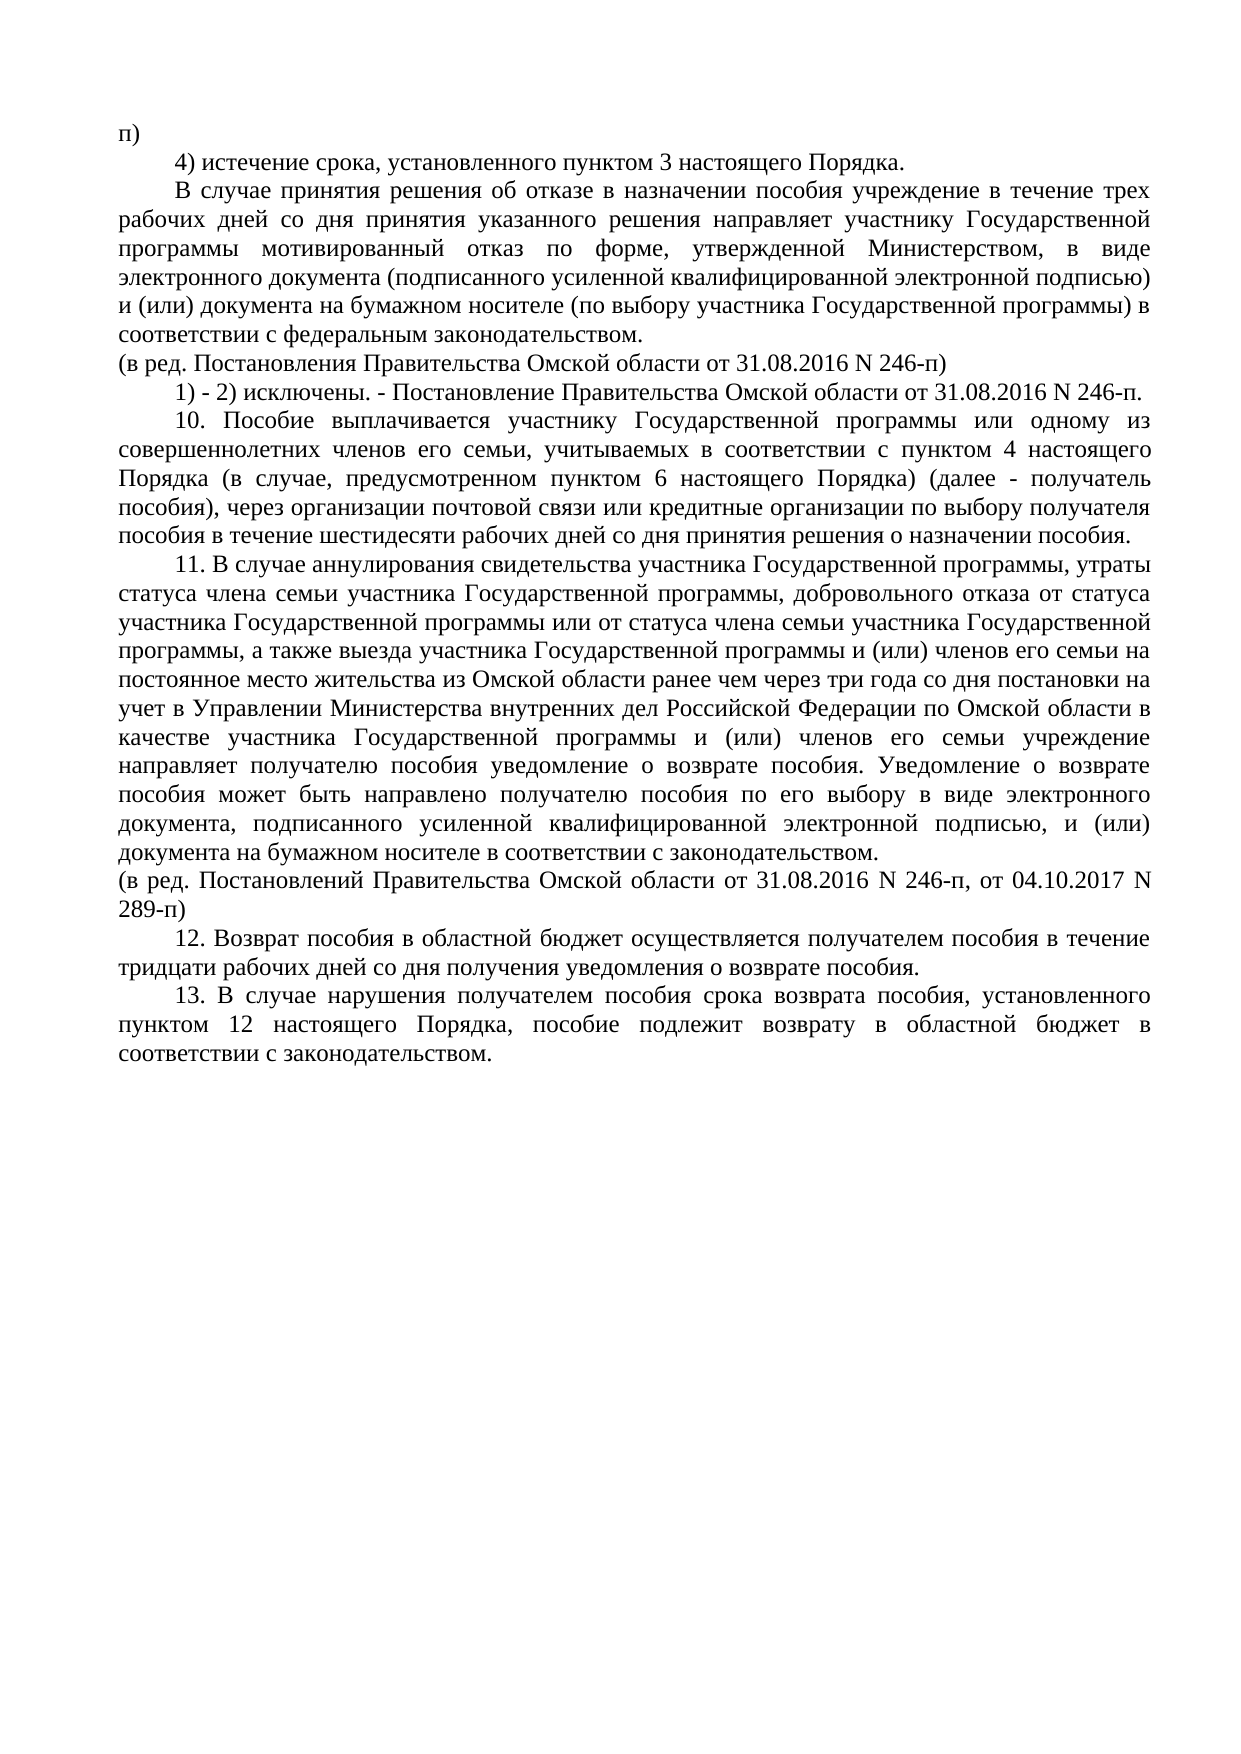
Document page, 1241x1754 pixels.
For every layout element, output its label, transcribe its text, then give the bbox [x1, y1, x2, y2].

text В случае принятия решения об отказе в назначении пособия учреждение в течение трех рабочих дней со дня принятия указанного решения направляет участнику Государственной программы мотивированный отказ по форме, утвержденной Министерством, в виде электронного документа (подписанного усиленной квалифицированной электронной подписью) и (или) документа на бумажном носителе (по выбору участника Государственной программы) в соответствии с федеральным законодательством. [118, 176, 1152, 348]
text (в ред. Постановлений Правительства Омской области от 31.08.2016 N 246-п, от 04.10.2017 N 289-п) [118, 866, 1152, 923]
text (в ред. Постановления Правительства Омской области от 31.08.2016 N 246-п) [118, 348, 1152, 377]
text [118, 118, 1152, 147]
text 11. В случае аннулирования свидетельства участника Государственной программы, утраты статуса члена семьи участника Государственной программы, добровольного отказа от статуса участника Государственной программы или от статуса члена семьи участника Государственной программы, а также выезда участника Государственной программы и (или) членов его семьи на постоянное место жительства из Омской области ранее чем через три года со дня постановки на учет в Управлении Министерства внутренних дел Российской Федерации по Омской области в качестве участника Государственной программы и (или) членов его семьи учреждение направляет получателю пособия уведомление о возврате пособия. Уведомление о возврате пособия может быть направлено получателю пособия по его выбору в виде электронного документа, подписанного усиленной квалифицированной электронной подписью, и (или) документа на бумажном носителе в соответствии с законодательством. [118, 549, 1152, 866]
text 4) истечение срока, установленного пунктом 3 настоящего Порядка. [118, 147, 1152, 176]
text 10. Пособие выплачивается участнику Государственной программы или одному из совершеннолетних членов его семьи, учитываемых в соответствии с пунктом 4 настоящего Порядка (в случае, предусмотренном пунктом 6 настоящего Порядка) (далее - получатель пособия), через организации почтовой связи или кредитные организации по выбору получателя пособия в течение шестидесяти рабочих дней со дня принятия решения о назначении пособия. [118, 406, 1152, 549]
text 12. Возврат пособия в областной бюджет осуществляется получателем пособия в течение тридцати рабочих дней со дня получения уведомления о возврате пособия. [118, 923, 1152, 981]
text 13. В случае нарушения получателем пособия срока возврата пособия, установленного пунктом 12 настоящего Порядка, пособие подлежит возврату в областной бюджет в соответствии с законодательством. [118, 981, 1152, 1067]
text 1) - 2) исключены. - Постановление Правительства Омской области от 31.08.2016 N 246-п. [118, 377, 1152, 406]
